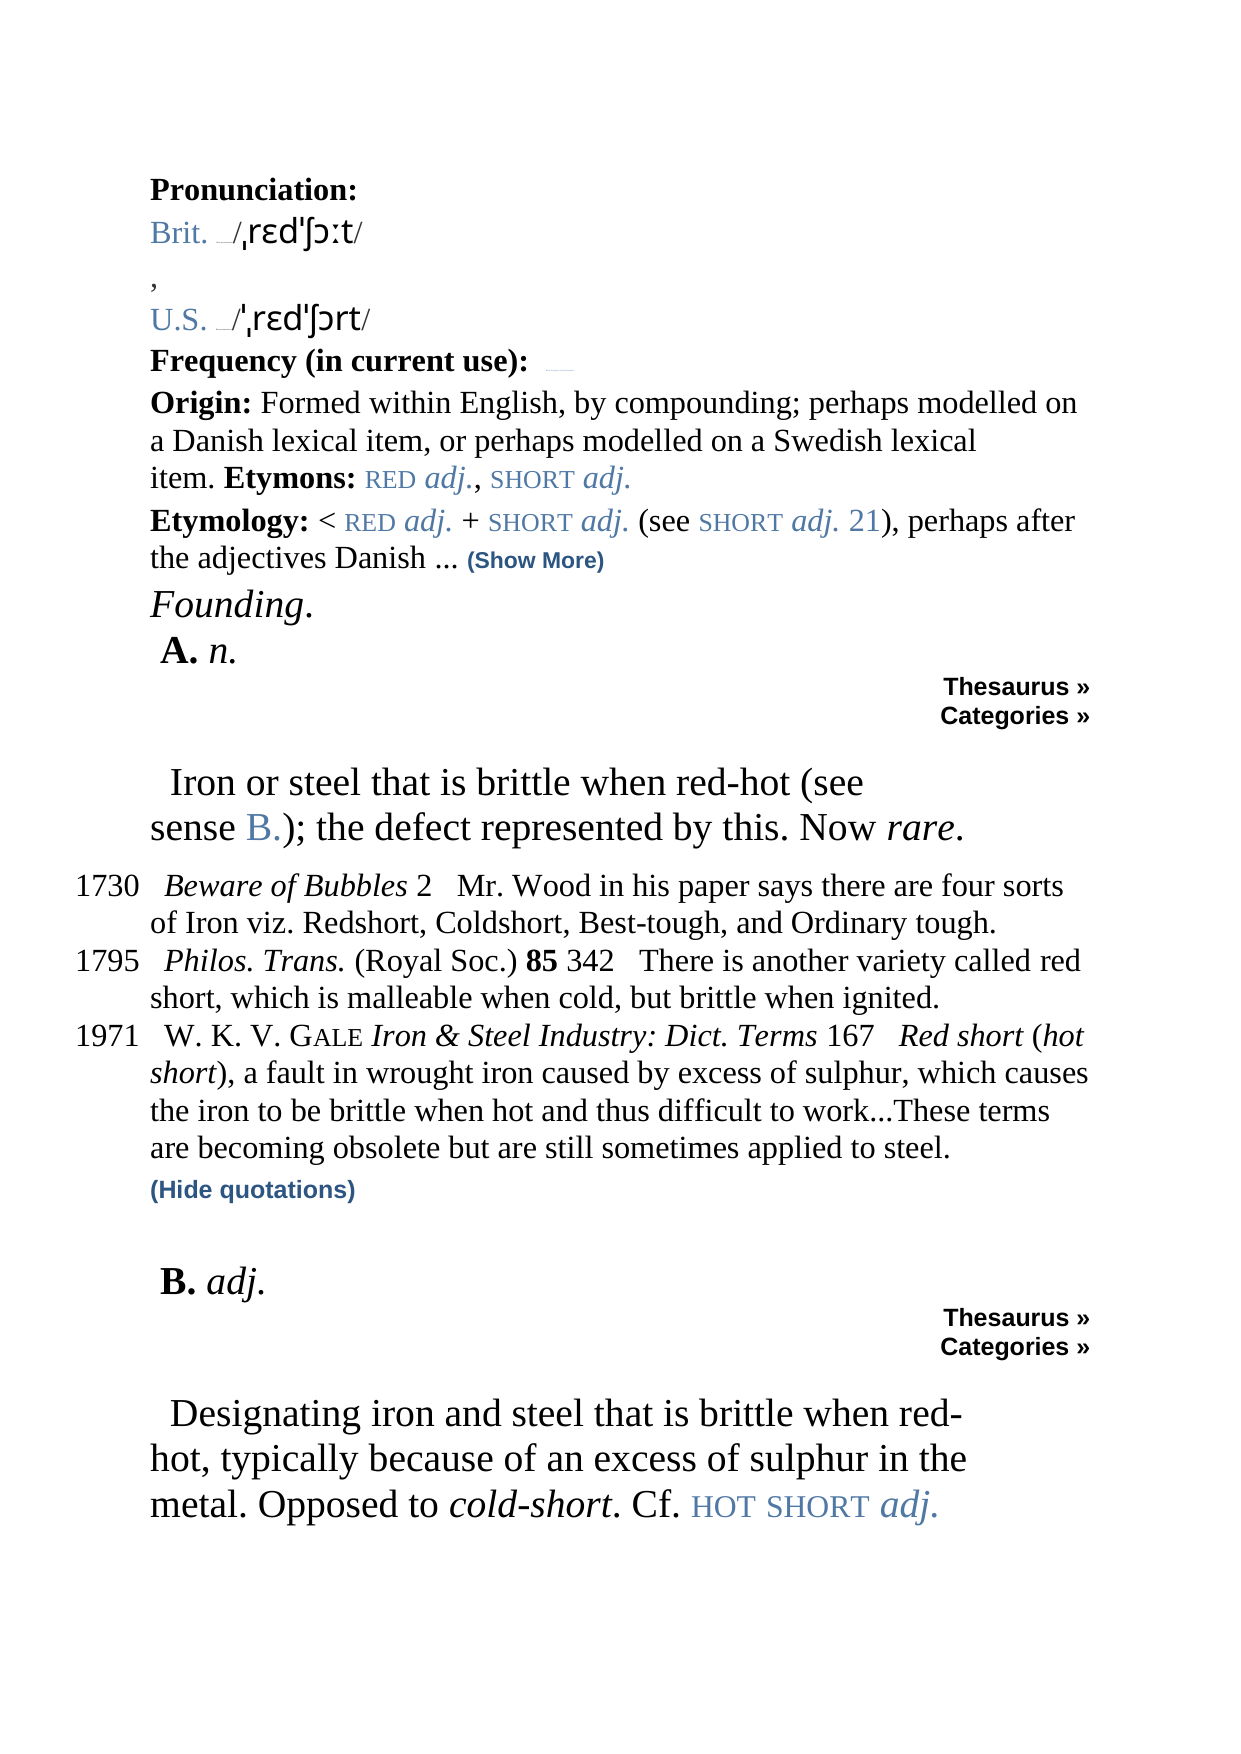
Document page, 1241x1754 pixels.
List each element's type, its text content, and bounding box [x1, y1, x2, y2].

text Categories » [150, 1332, 1090, 1361]
text Origin: Formed within English, by compounding; perhaps modelled on a Danish lexical item, or perhaps modelled on a Swedish lexical item. Etymons: red adj., short adj. [150, 383, 1090, 496]
text 1730 Beware of Bubbles 2 Mr. Wood in his paper says there are four sorts of Iron viz. Redshort, Coldshort, Best-tough, and Ordinary tough. [75, 866, 1090, 941]
text Pronunciation: [150, 150, 1090, 207]
text Brit. Hear pronunciation/ˌrɛdˈʃɔːt/ [150, 207, 1090, 254]
text Thesaurus » [150, 672, 1090, 701]
text Iron or steel that is brittle when red-hot (see sense B.); the defect represented by this. Now rare. [150, 758, 1021, 849]
text A. n. [150, 626, 1090, 672]
text U.S. Hear pronunciation/ˈˌrɛdˈʃɔrt/ [150, 294, 1090, 341]
text 1795 Philos. Trans. (Royal Soc.) 85 342 There is another variety called red short, which is malleable when cold, but brittle when ignited. [75, 941, 1090, 1016]
text Etymology: < red adj. + short adj. (see short adj. 21), perhaps after the adjectives Danish ... (Show More) [150, 501, 1090, 576]
text Categories » [150, 701, 1090, 729]
text B. adj. [150, 1257, 1090, 1303]
text Thesaurus » [150, 1303, 1090, 1332]
text 1971 W. K. V. Gale Iron & Steel Industry: Dict. Terms 167 Red short (hot short), a fault in wrought iron caused by excess of sulphur, which causes the iron to be brittle when hot and thus difficult to work...These terms are becoming obsolete but are still sometimes applied to steel. [75, 1016, 1090, 1166]
text Designating iron and steel that is brittle when red-hot, typically because of an excess of sulphur in the metal. Opposed to cold-short. Cf. hot short adj. [150, 1389, 1021, 1526]
text Frequency (in current use): Show frequency band information [150, 341, 1090, 378]
text , [150, 254, 1090, 294]
text Founding. [150, 581, 1090, 626]
text (Hide quotations) [150, 1166, 1090, 1203]
